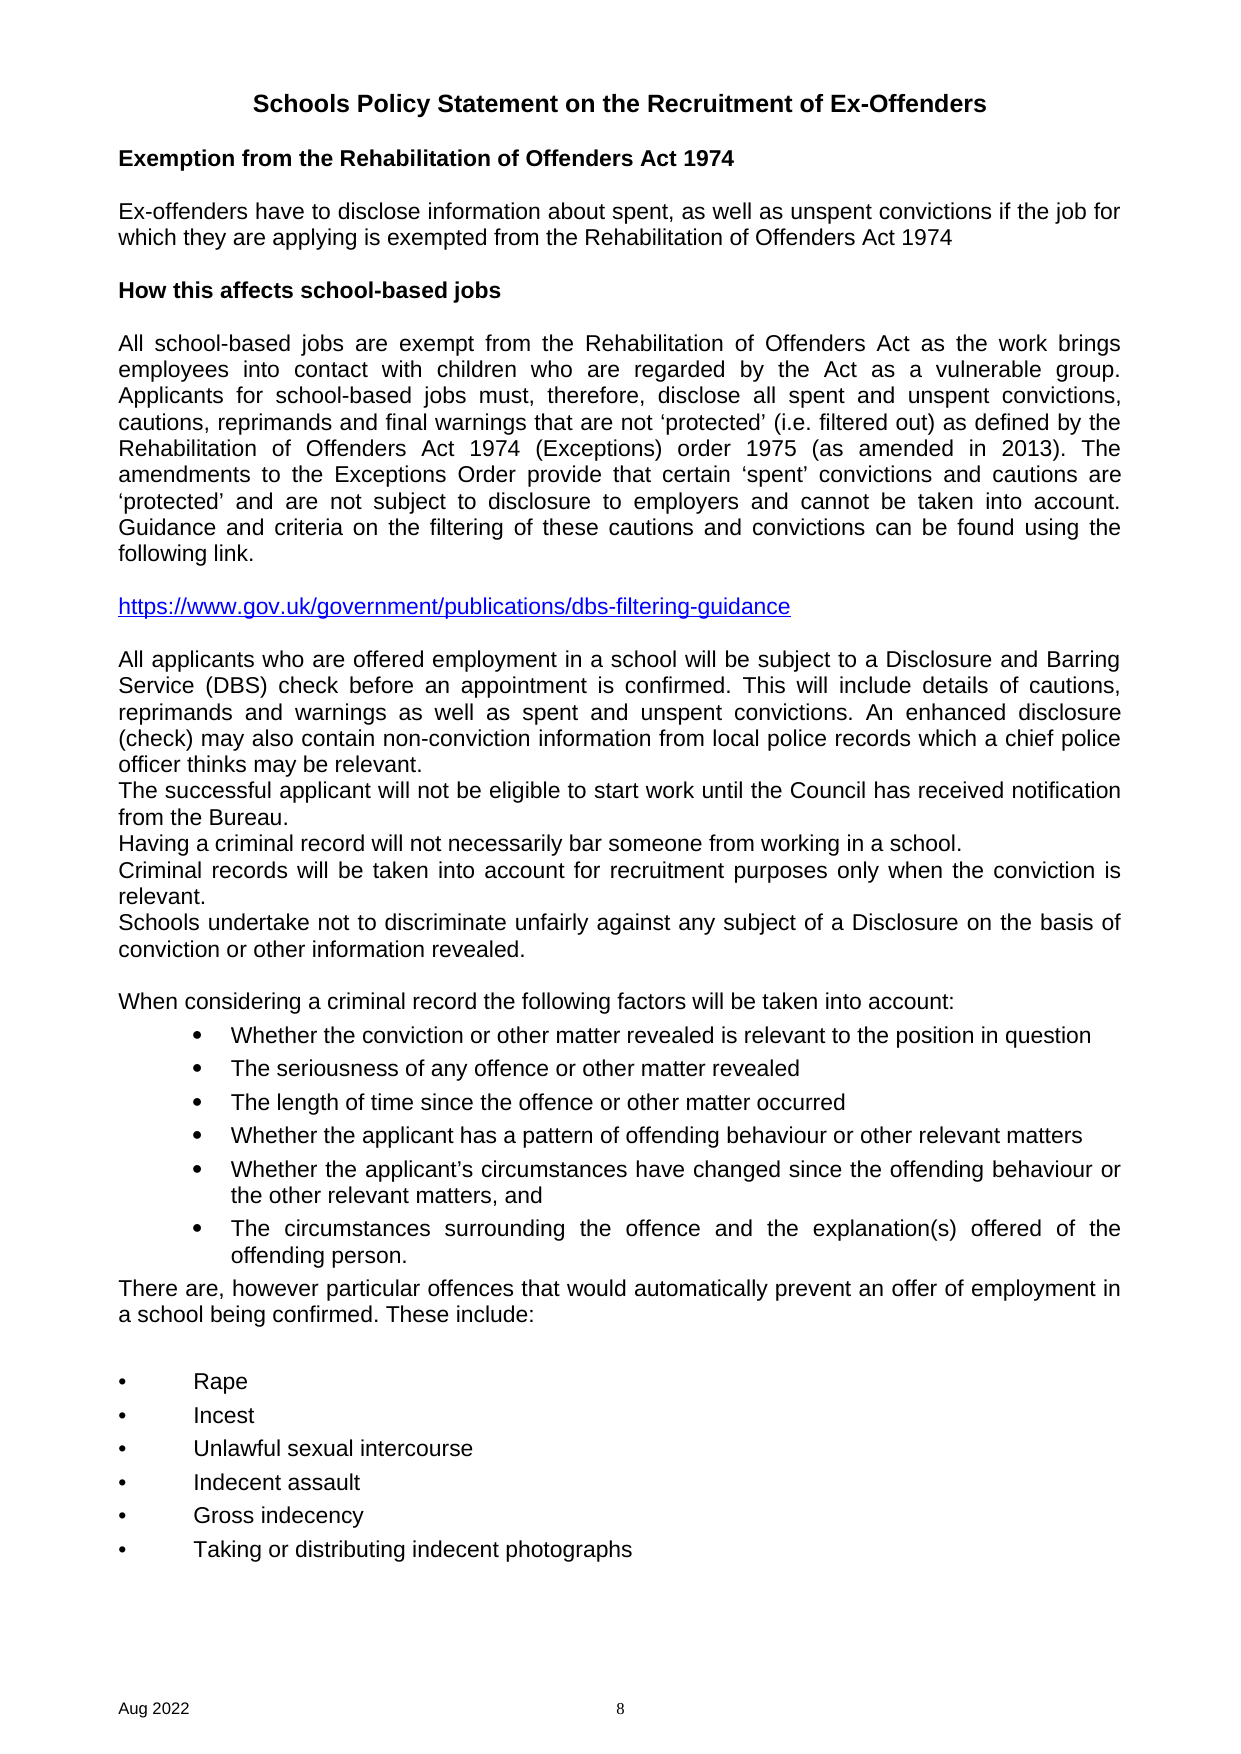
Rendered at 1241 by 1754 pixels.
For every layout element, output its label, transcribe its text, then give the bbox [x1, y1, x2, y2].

text The successful applicant will not be eligible to start work until the Council has received notification from the Bureau. [118, 777, 1122, 830]
text Schools undertake not to discriminate unfairly against any subject of a Disclosure on the basis of conviction or other information revealed. [118, 909, 1122, 962]
text • Indecent assault [118, 1469, 1122, 1495]
list Whether the applicant has a pattern of offending behaviour or other relevant matters [193, 1122, 1122, 1148]
text Exemption from the Rehabilitation of Offenders Act 1974 [118, 145, 1122, 171]
list The seriousness of any offence or other matter revealed [193, 1055, 1122, 1082]
list The length of time since the offence or other matter occurred [193, 1089, 1122, 1115]
text Criminal records will be taken into account for recruitment purposes only when the conviction is relevant. [118, 857, 1122, 909]
list The circumstances surrounding the offence and the explanation(s) offered of the offending person. [193, 1215, 1122, 1268]
text • Incest [118, 1402, 1122, 1428]
list Whether the conviction or other matter revealed is relevant to the position in question [193, 1022, 1122, 1048]
text Having a criminal record will not necessarily bar someone from working in a school. [118, 830, 1122, 857]
text Schools Policy Statement on the Recruitment of Ex-Offenders [118, 89, 1122, 117]
text • Taking or distributing indecent photographs [118, 1536, 1122, 1562]
text Ex-offenders have to disclose information about spent, as well as unspent convictions if the job for which they are applying is exempted from the Rehabilitation of Offenders Act 1974 [118, 198, 1122, 250]
text When considering a criminal record the following factors will be taken into account: [118, 988, 1122, 1015]
text All school-based jobs are exempt from the Rehabilitation of Offenders Act as the work brings employees into contact with children who are regarded by the Act as a vulnerable group. Applicants for school-based jobs must, therefore, disclose all spent and unspent convictions, cautions, reprimands and final warnings that are not ‘protected’ (i.e. filtered out) as defined by the Rehabilitation of Offenders Act 1974 (Exceptions) order 1975 (as amended in 2013). The amendments to the Exceptions Order provide that certain ‘spent’ convictions and cautions are ‘protected’ and are not subject to disclosure to employers and cannot be taken into account. Guidance and criteria on the filtering of these cautions and convictions can be found using the following link. [118, 329, 1122, 567]
text • Unlawful sexual intercourse [118, 1435, 1122, 1462]
text How this affects school-based jobs [118, 277, 1122, 303]
list Whether the applicant’s circumstances have changed since the offending behaviour or the other relevant matters, and [193, 1156, 1122, 1208]
text There are, however particular offences that would automatically prevent an offer of employment in a school being confirmed. These include: [118, 1275, 1122, 1328]
text • Rape [118, 1368, 1122, 1395]
text https://www.gov.uk/government/publications/dbs-filtering-guidance [118, 593, 1122, 619]
text • Gross indecency [118, 1502, 1122, 1528]
text All applicants who are offered employment in a school will be subject to a Disclosure and Barring Service (DBS) check before an appointment is confirmed. This will include details of cautions, reprimands and warnings as well as spent and unspent convictions. An enhanced disclosure (check) may also contain non-conviction information from local police records which a chief police officer thinks may be relevant. [118, 646, 1122, 777]
